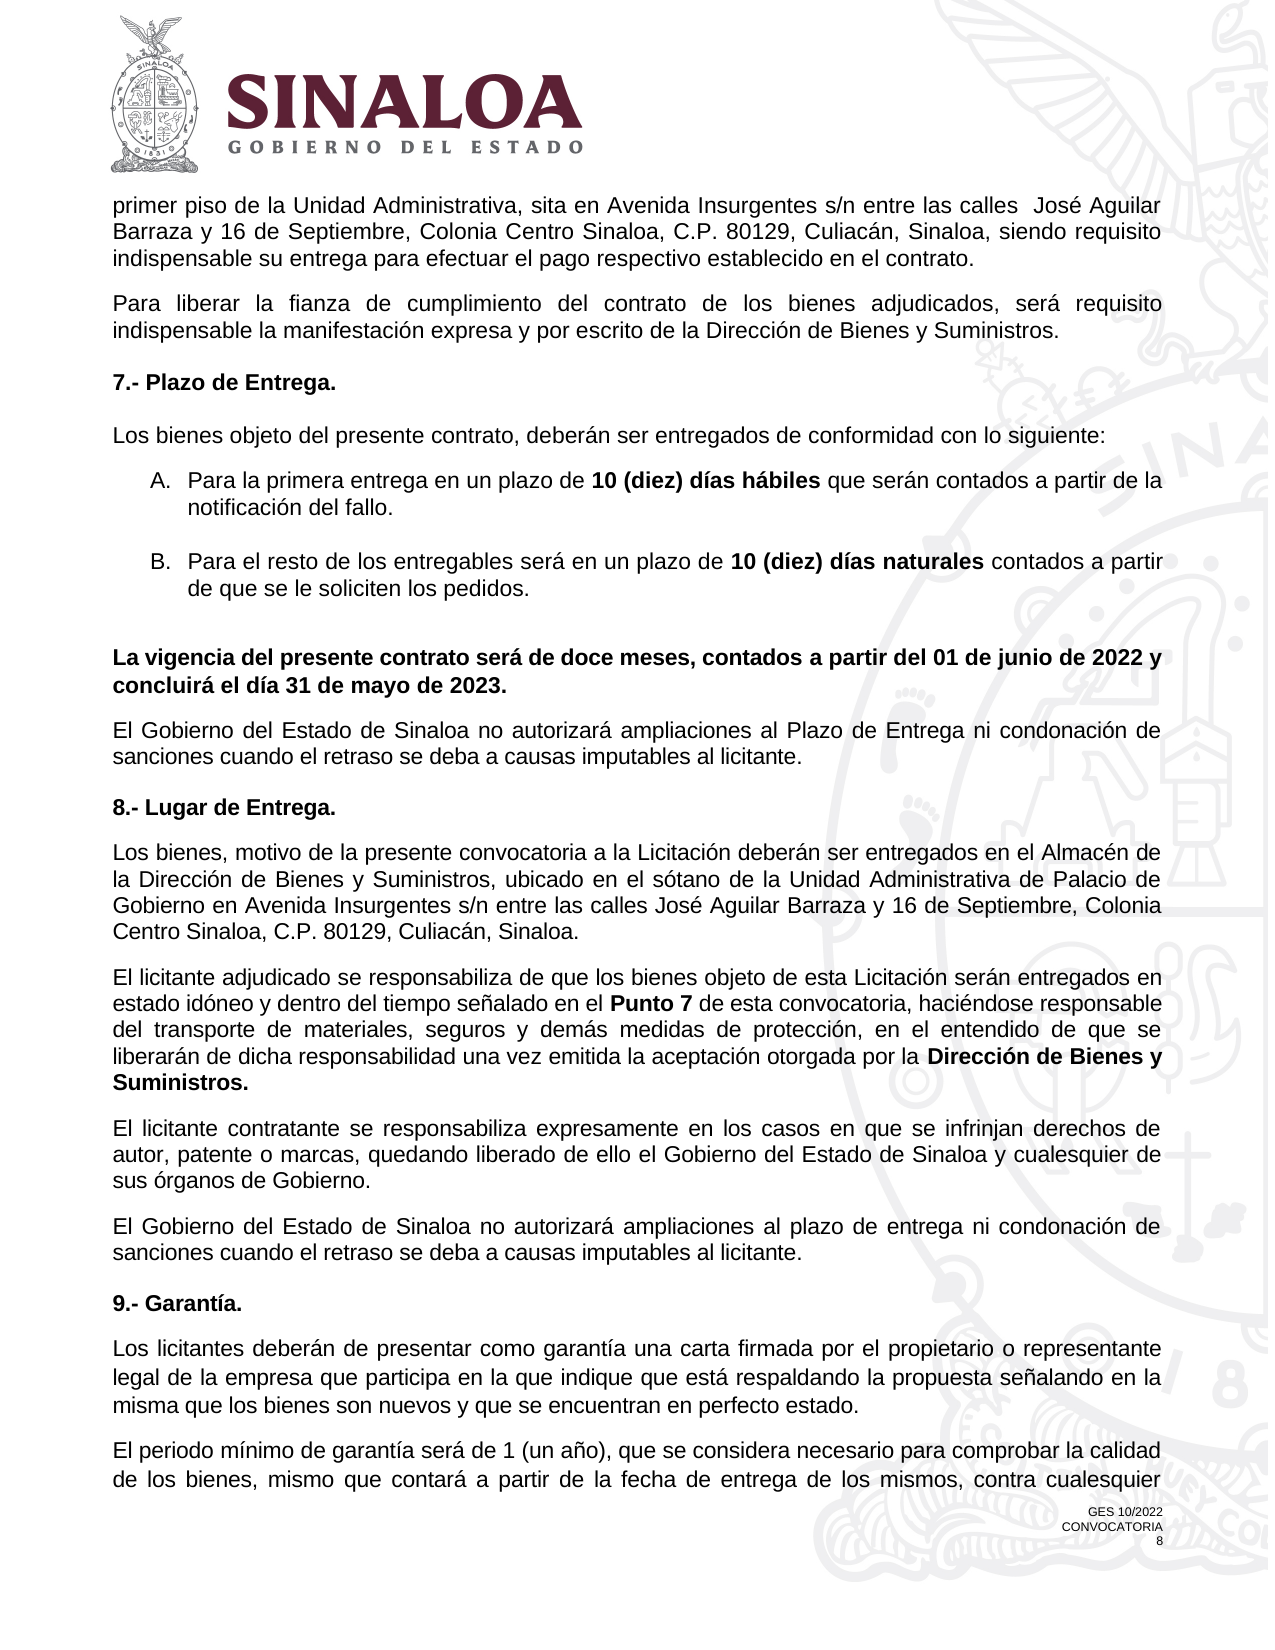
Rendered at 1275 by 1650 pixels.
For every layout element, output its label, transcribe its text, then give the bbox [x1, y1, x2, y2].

text Los bienes, motivo de la presente convocatoria a la Licitación deberán ser entregados en el Almacén de la Dirección de Bienes y Suministros, ubicado en el sótano de la Unidad Administrativa de Palacio de Gobierno en Avenida Insurgentes s/n entre las calles José Aguilar Barraza y 16 de Septiembre, Colonia Centro Sinaloa, C.P. 80129, Culiacán, Sinaloa. [112, 839, 1163, 944]
text La vigencia del presente contrato será de doce meses, contados a partir del 01 de junio de 2022 y concluirá el día 31 de mayo de 2023. [112, 643, 1163, 698]
text 9.- Garantía. [112, 1289, 1163, 1316]
list Para el resto de los entregables será en un plazo de 10 (diez) días naturales contados a partir de que se le soliciten los pedidos. [150, 548, 1163, 601]
list Para la primera entrega en un plazo de 10 (diez) días hábiles que serán contados a partir de la notificación del fallo. [150, 467, 1163, 520]
text 8.- Lugar de Entrega. [112, 794, 1163, 820]
text El Gobierno del Estado de Sinaloa no autorizará ampliaciones al Plazo de Entrega ni condonación de sanciones cuando el retraso se deba a causas imputables al licitante. [112, 717, 1163, 770]
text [112, 192, 1163, 271]
text El licitante contratante se responsabiliza expresamente en los casos en que se infrinjan derechos de autor, patente o marcas, quedando liberado de ello el Gobierno del Estado de Sinaloa y cualesquier de sus órganos de Gobierno. [112, 1115, 1163, 1194]
text Los bienes objeto del presente contrato, deberán ser entregados de conformidad con lo siguiente: [112, 422, 1163, 448]
text El licitante adjudicado se responsabiliza de que los bienes objeto de esta Licitación serán entregados en estado idóneo y dentro del tiempo señalado en el Punto 7 de esta convocatoria, haciéndose responsable del transporte de materiales, seguros y demás medidas de protección, en el entendido de que se liberarán de dicha responsabilidad una vez emitida la aceptación otorgada por la Dirección de Bienes y Suministros. [112, 964, 1163, 1096]
text Para liberar la fianza de cumplimiento del contrato de los bienes adjudicados, será requisito indispensable la manifestación expresa y por escrito de la Dirección de Bienes y Suministros. [112, 290, 1163, 343]
text El Gobierno del Estado de Sinaloa no autorizará ampliaciones al plazo de entrega ni condonación de sanciones cuando el retraso se deba a causas imputables al licitante. [112, 1213, 1163, 1266]
text Los licitantes deberán de presentar como garantía una carta firmada por el propietario o representante legal de la empresa que participa en la que indique que está respaldando la propuesta señalando en la misma que los bienes son nuevos y que se encuentran en perfecto estado. [112, 1335, 1163, 1418]
text 7.- Plazo de Entrega. [112, 369, 1163, 396]
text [112, 1437, 1163, 1492]
picture [0, 0, 1268, 1587]
